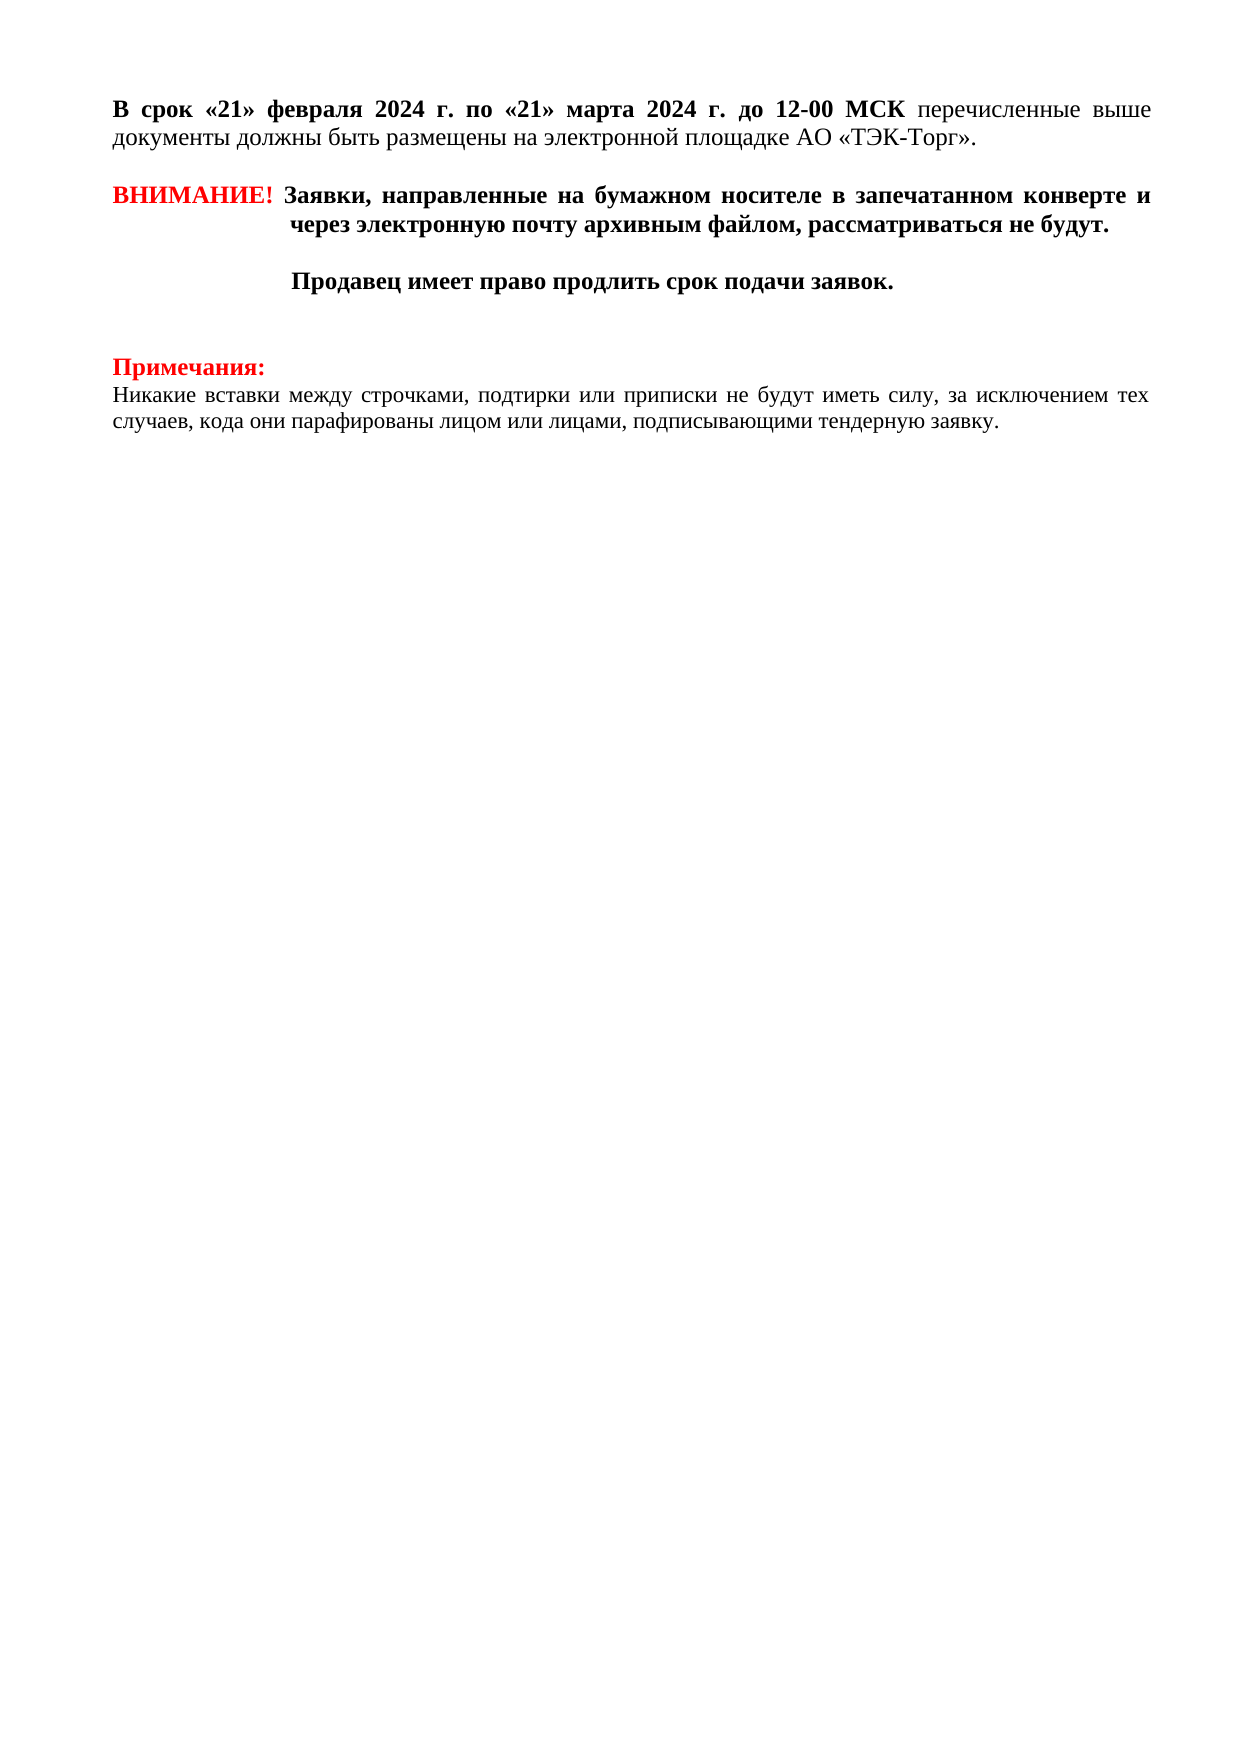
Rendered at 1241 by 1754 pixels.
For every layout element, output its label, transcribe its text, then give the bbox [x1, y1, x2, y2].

text Никакие вставки между строчками, подтирки или приписки не будут иметь силу, за исключением тех случаев, кода они парафированы лицом или лицами, подписывающими тендерную заявку. [112, 381, 1152, 434]
text Примечания: [112, 352, 1152, 381]
text В срок «21» февраля 2024 г. по «21» марта 2024 г. до 12-00 МСК перечисленные выше документы должны быть размещены на электронной площадке АО «ТЭК-Торг». [112, 94, 1152, 151]
text ВНИМАНИЕ! Заявки, направленные на бумажном носителе в запечатанном конверте и через электронную почту архивным файлом, рассматриваться не будут. [112, 180, 1152, 237]
text Продавец имеет право продлить срок подачи заявок. [260, 266, 1152, 295]
